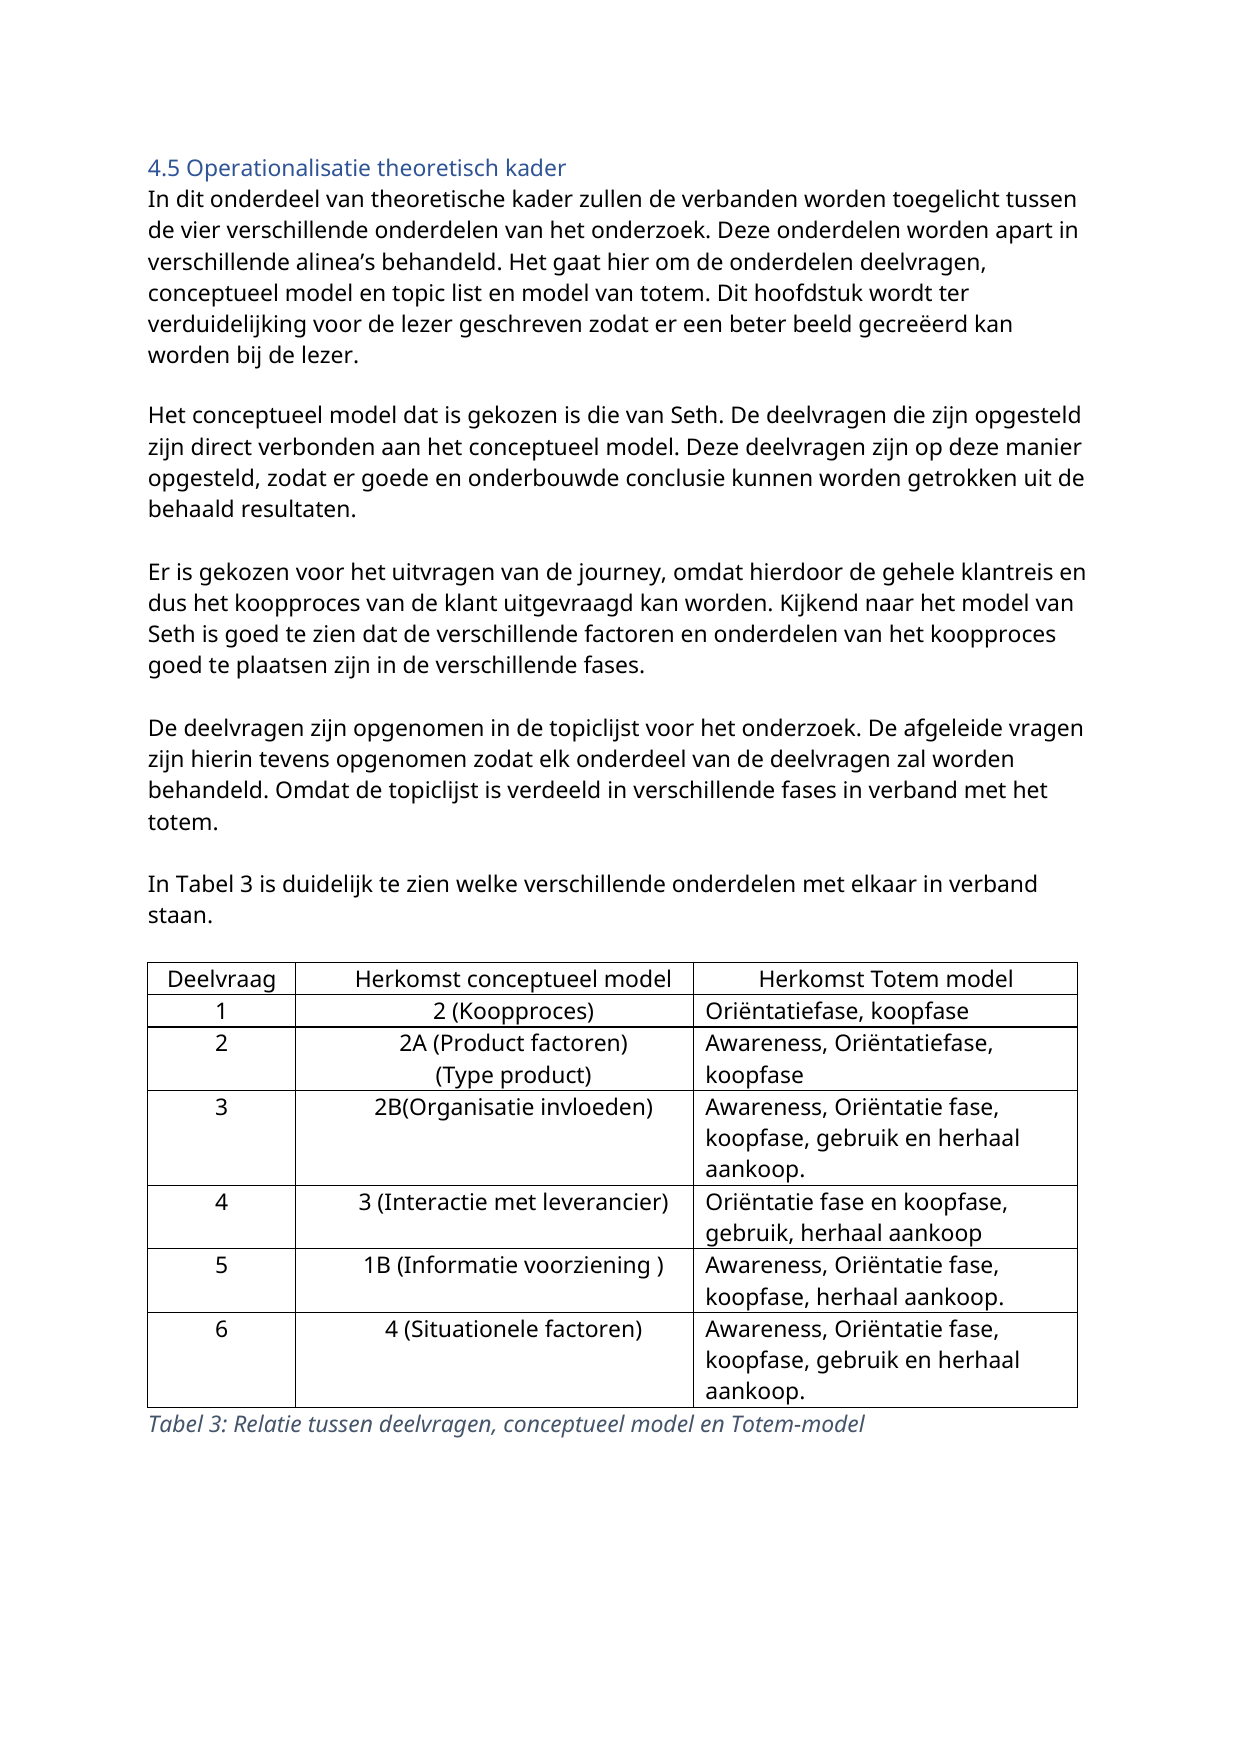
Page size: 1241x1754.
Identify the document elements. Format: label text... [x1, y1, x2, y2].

table_cell 5 [148, 1249, 295, 1312]
text Er is gekozen voor het uitvragen van de journey, omdat hierdoor de gehele klantreis en dus het koopproces van de klant uitgevraagd kan worden. Kijkend naar het model van Seth is goed te zien dat de verschillende factoren en onderdelen van het koopproces goed te plaatsen zijn in de verschillende fases. [148, 556, 1093, 681]
table_header Herkomst conceptueel model [296, 963, 693, 994]
table_cell 1B (Informatie voorziening ) [296, 1249, 693, 1312]
table_cell 2B(Organisatie invloeden) [296, 1091, 693, 1185]
table_cell 4 [148, 1186, 295, 1248]
text In Tabel 3 is duidelijk te zien welke verschillende onderdelen met elkaar in verband staan. [148, 868, 1093, 931]
table_cell 3 (Interactie met leverancier) [296, 1186, 693, 1248]
table_cell Awareness, Oriëntatie fase, koopfase, gebruik en herhaal aankoop. [694, 1313, 1077, 1407]
text De deelvragen zijn opgenomen in de topiclijst voor het onderzoek. De afgeleide vragen zijn hierin tevens opgenomen zodat elk onderdeel van de deelvragen zal worden behandeld. Omdat de topiclijst is verdeeld in verschillende fases in verband met het totem. [148, 712, 1093, 837]
table_cell Awareness, Oriëntatie fase, koopfase, gebruik en herhaal aankoop. [694, 1091, 1077, 1185]
table_cell Awareness, Oriëntatie fase, koopfase, herhaal aankoop. [694, 1249, 1077, 1312]
table_header Herkomst Totem model [694, 963, 1077, 994]
subtitle 4.5 Operationalisatie theoretisch kader [148, 152, 1093, 183]
table_cell 4 (Situationele factoren) [296, 1313, 693, 1407]
table_cell 3 [148, 1091, 295, 1185]
table_header Deelvraag [148, 963, 295, 994]
table_cell 1 [148, 995, 295, 1026]
table_cell Oriëntatiefase, koopfase [694, 995, 1077, 1026]
table_cell 2A (Product factoren) (Type product) [296, 1028, 693, 1090]
text In dit onderdeel van theoretische kader zullen de verbanden worden toegelicht tussen de vier verschillende onderdelen van het onderzoek. Deze onderdelen worden apart in verschillende alinea’s behandeld. Het gaat hier om de onderdelen deelvragen, conceptueel model en topic list en model van totem. Dit hoofdstuk wordt ter verduidelijking voor de lezer geschreven zodat er een beter beeld gecreëerd kan worden bij de lezer. [148, 183, 1093, 371]
table_cell 2 [148, 1028, 295, 1090]
table_cell 6 [148, 1313, 295, 1407]
table_cell 2 (Koopproces) [296, 995, 693, 1026]
table_cell Awareness, Oriëntatiefase, koopfase [694, 1028, 1077, 1090]
table_cell Oriëntatie fase en koopfase, gebruik, herhaal aankoop [694, 1186, 1077, 1248]
text Het conceptueel model dat is gekozen is die van Seth. De deelvragen die zijn opgesteld zijn direct verbonden aan het conceptueel model. Deze deelvragen zijn op deze manier opgesteld, zodat er goede en onderbouwde conclusie kunnen worden getrokken uit de behaald resultaten. [148, 399, 1093, 524]
text Tabel 3: Relatie tussen deelvragen, conceptueel model en Totem-model [148, 1408, 1093, 1439]
